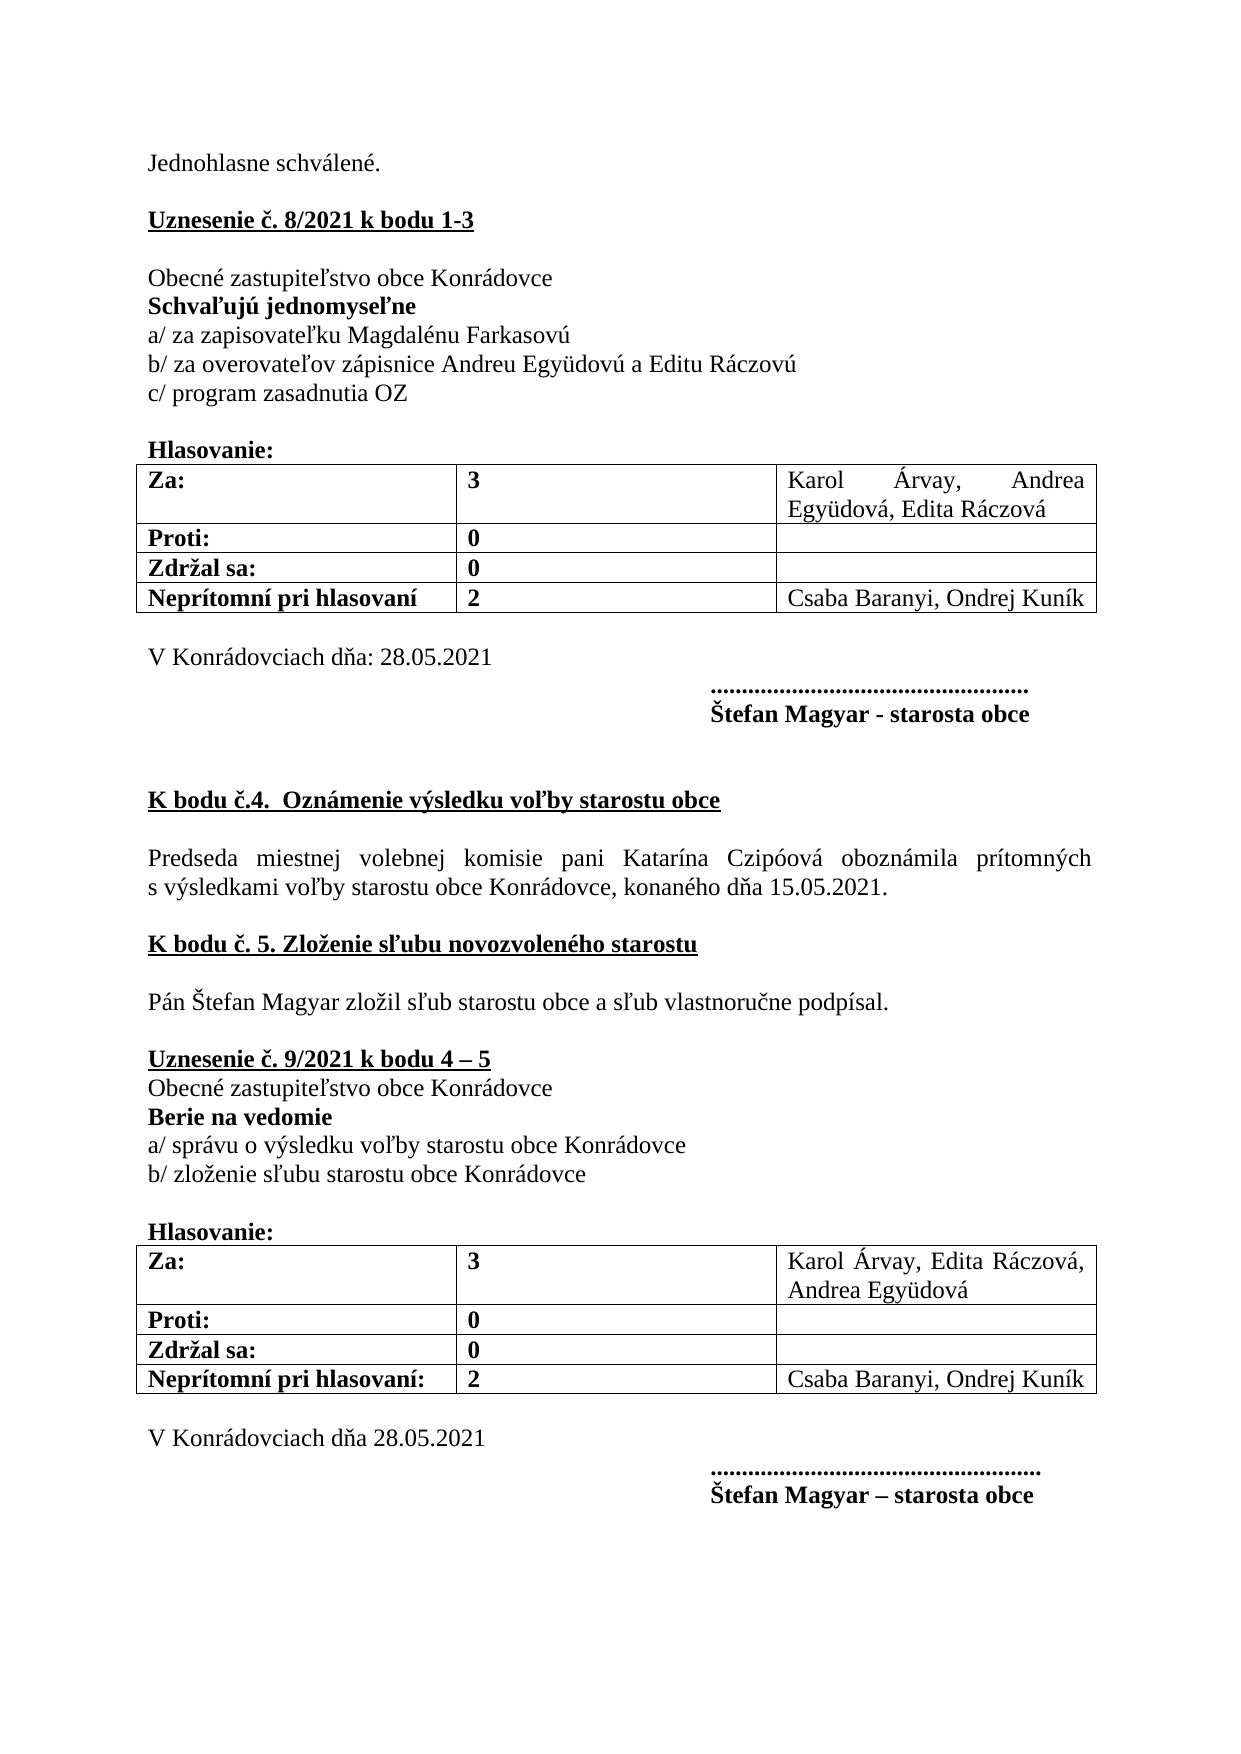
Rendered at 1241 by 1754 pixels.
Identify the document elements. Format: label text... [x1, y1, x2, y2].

table_cell 2 [457, 1365, 776, 1393]
table_header 3 [457, 465, 776, 522]
table_cell 0 [457, 553, 776, 582]
text b/ za overovateľov zápisnice Andreu Együdovú a Editu Ráczovú [148, 349, 1093, 378]
table_cell Neprítomní pri hlasovaní [137, 583, 456, 612]
text Obecné zastupiteľstvo obce Konrádovce [148, 263, 1093, 291]
text Jednohlasne schválené. [148, 148, 1093, 176]
text Uznesenie č. 9/2021 k bodu 4 – 5 [148, 1044, 1093, 1073]
table_cell [777, 1335, 1096, 1363]
table_cell Csaba Baranyi, Ondrej Kuník [777, 1365, 1096, 1393]
table_header Za: [137, 1246, 456, 1304]
table_cell Proti: [137, 524, 456, 552]
table_cell [777, 1305, 1096, 1334]
text Uznesenie č. 8/2021 k bodu 1-3 [148, 205, 1093, 234]
table_cell Zdržal sa: [137, 553, 456, 582]
text K bodu č.4. Oznámenie výsledku voľby starostu obce [148, 785, 1093, 814]
text a/ správu o výsledku voľby starostu obce Konrádovce [148, 1130, 1093, 1159]
text Berie na vedomie [148, 1102, 1093, 1130]
table_header Za: [137, 465, 456, 522]
table_cell 0 [457, 1305, 776, 1334]
table_header Karol Árvay, Andrea Együdová, Edita Ráczová [777, 465, 1096, 522]
table_cell Zdržal sa: [137, 1335, 456, 1363]
text b/ zloženie sľubu starostu obce Konrádovce [148, 1159, 1093, 1188]
text V Konrádovciach dňa 28.05.2021 [148, 1423, 1093, 1452]
table_cell Proti: [137, 1305, 456, 1334]
text K bodu č. 5. Zloženie sľubu novozvoleného starostu [148, 929, 1093, 958]
text ..................................................... [148, 1452, 1093, 1481]
text Obecné zastupiteľstvo obce Konrádovce [148, 1073, 1093, 1102]
text Hlasovanie: [148, 1217, 1093, 1245]
text Schvaľujú jednomyseľne [148, 291, 1093, 320]
table_cell 0 [457, 524, 776, 552]
table_cell [777, 553, 1096, 582]
text Štefan Magyar – starosta obce [148, 1481, 1093, 1509]
text a/ za zapisovateľku Magdalénu Farkasovú [148, 320, 1093, 349]
table_header 3 [457, 1246, 776, 1304]
table_cell [777, 524, 1096, 552]
table_cell Csaba Baranyi, Ondrej Kuník [777, 583, 1096, 612]
text ................................................... [148, 670, 1093, 699]
text c/ program zasadnutia OZ [148, 378, 1093, 406]
text V Konrádovciach dňa: 28.05.2021 [148, 642, 1093, 670]
text Pán Štefan Magyar zložil sľub starostu obce a sľub vlastnoručne podpísal. [148, 987, 1093, 1015]
table_cell 0 [457, 1335, 776, 1363]
table_cell Neprítomní pri hlasovaní: [137, 1365, 456, 1393]
table_header Karol Árvay, Edita Ráczová, Andrea Együdová [777, 1246, 1096, 1304]
text Štefan Magyar - starosta obce [148, 699, 1093, 728]
text Hlasovanie: [148, 435, 1093, 464]
table_cell 2 [457, 583, 776, 612]
text Predseda miestnej volebnej komisie pani Katarína Czipóová oboznámila prítomných s výsledkami voľby starostu obce Konrádovce, konaného dňa 15.05.2021. [148, 843, 1093, 900]
